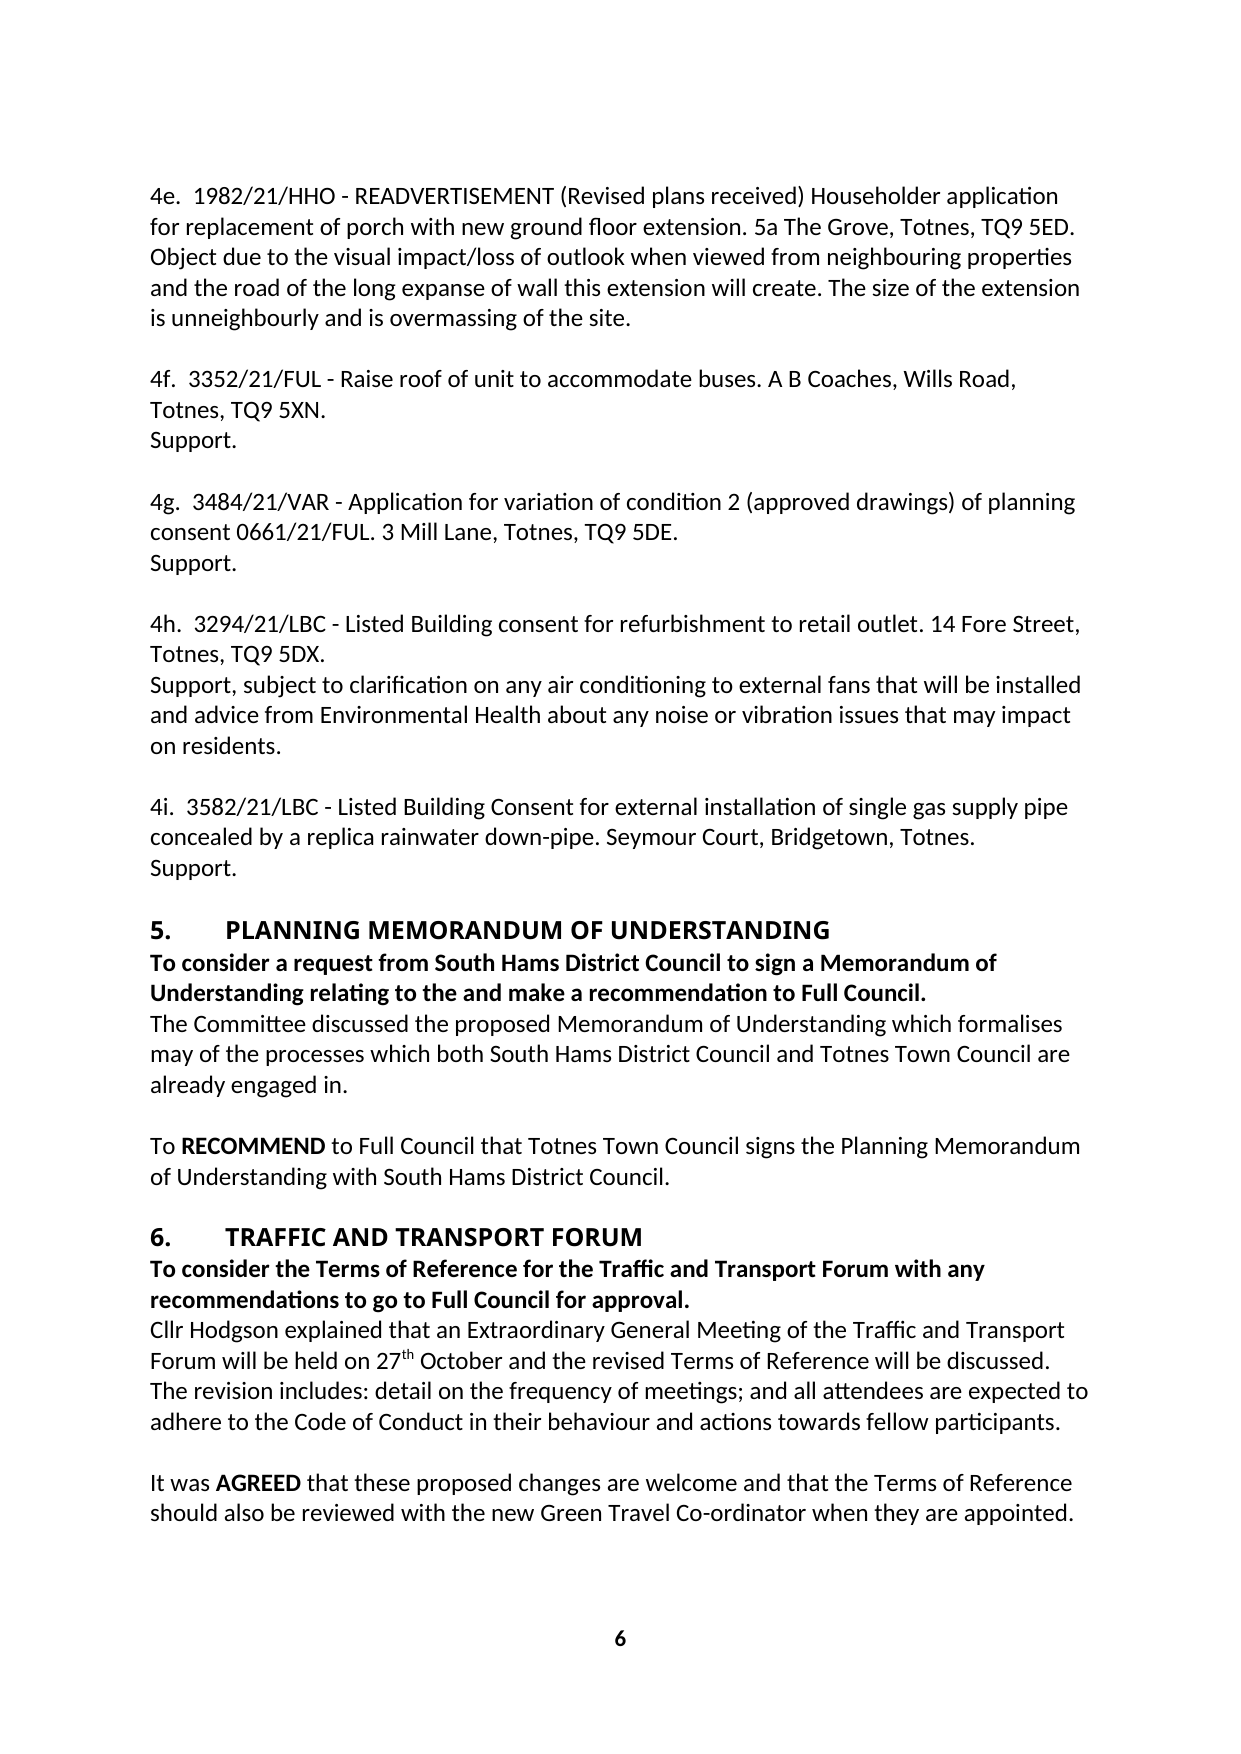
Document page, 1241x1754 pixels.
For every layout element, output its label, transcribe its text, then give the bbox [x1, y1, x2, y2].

text To RECOMMEND to Full Council that Totnes Town Council signs the Planning Memorandum of Understanding with South Hams District Council. [150, 1130, 1090, 1191]
text 4f. 3352/21/FUL - Raise roof of unit to accommodate buses. A B Coaches, Wills Road, Totnes, TQ9 5XN. [150, 364, 1090, 425]
text Support. [150, 852, 1090, 882]
text Object due to the visual impact/loss of outlook when viewed from neighbouring properties and the road of the long expanse of wall this extension will create. The size of the extension is unneighbourly and is overmassing of the site. [150, 242, 1090, 333]
text Support, subject to clarification on any air conditioning to external fans that will be installed and advice from Environmental Health about any noise or vibration issues that may impact on residents. [150, 669, 1090, 760]
text The Committee discussed the proposed Memorandum of Understanding which formalises may of the processes which both South Hams District Council and Totnes Town Council are already engaged in. [150, 1008, 1090, 1100]
text 4i. 3582/21/LBC - Listed Building Consent for external installation of single gas supply pipe concealed by a replica rainwater down-pipe. Seymour Court, Bridgetown, Totnes. [150, 791, 1090, 852]
text Support. [150, 547, 1090, 577]
text 4g. 3484/21/VAR - Application for variation of condition 2 (approved drawings) of planning consent 0661/21/FUL. 3 Mill Lane, Totnes, TQ9 5DE. [150, 486, 1090, 547]
text To consider a request from South Hams District Council to sign a Memorandum of Understanding relating to the and make a recommendation to Full Council. [150, 947, 1090, 1008]
text 4h. 3294/21/LBC - Listed Building consent for refurbishment to retail outlet. 14 Fore Street, Totnes, TQ9 5DX. [150, 608, 1090, 669]
text It was AGREED that these proposed changes are welcome and that the Terms of Reference should also be reviewed with the new Green Travel Co-ordinator when they are appointed. [150, 1467, 1090, 1528]
text Cllr Hodgson explained that an Extraordinary General Meeting of the Traffic and Transport Forum will be held on 27th October and the revised Terms of Reference will be discussed. The revision includes: detail on the frequency of meetings; and all attendees are expected to adhere to the Code of Conduct in their behaviour and actions towards fellow participants. [150, 1314, 1090, 1436]
text To consider the Terms of Reference for the Traffic and Transport Forum with any recommendations to go to Full Council for approval. [150, 1253, 1090, 1314]
subtitle 5. PLANNING MEMORANDUM OF UNDERSTANDING [150, 913, 1090, 947]
text Support. [150, 425, 1090, 455]
subtitle 6. TRAFFIC AND TRANSPORT FORUM [150, 1219, 1090, 1253]
text 4e. 1982/21/HHO - READVERTISEMENT (Revised plans received) Householder application for replacement of porch with new ground floor extension. 5a The Grove, Totnes, TQ9 5ED. [150, 181, 1090, 242]
